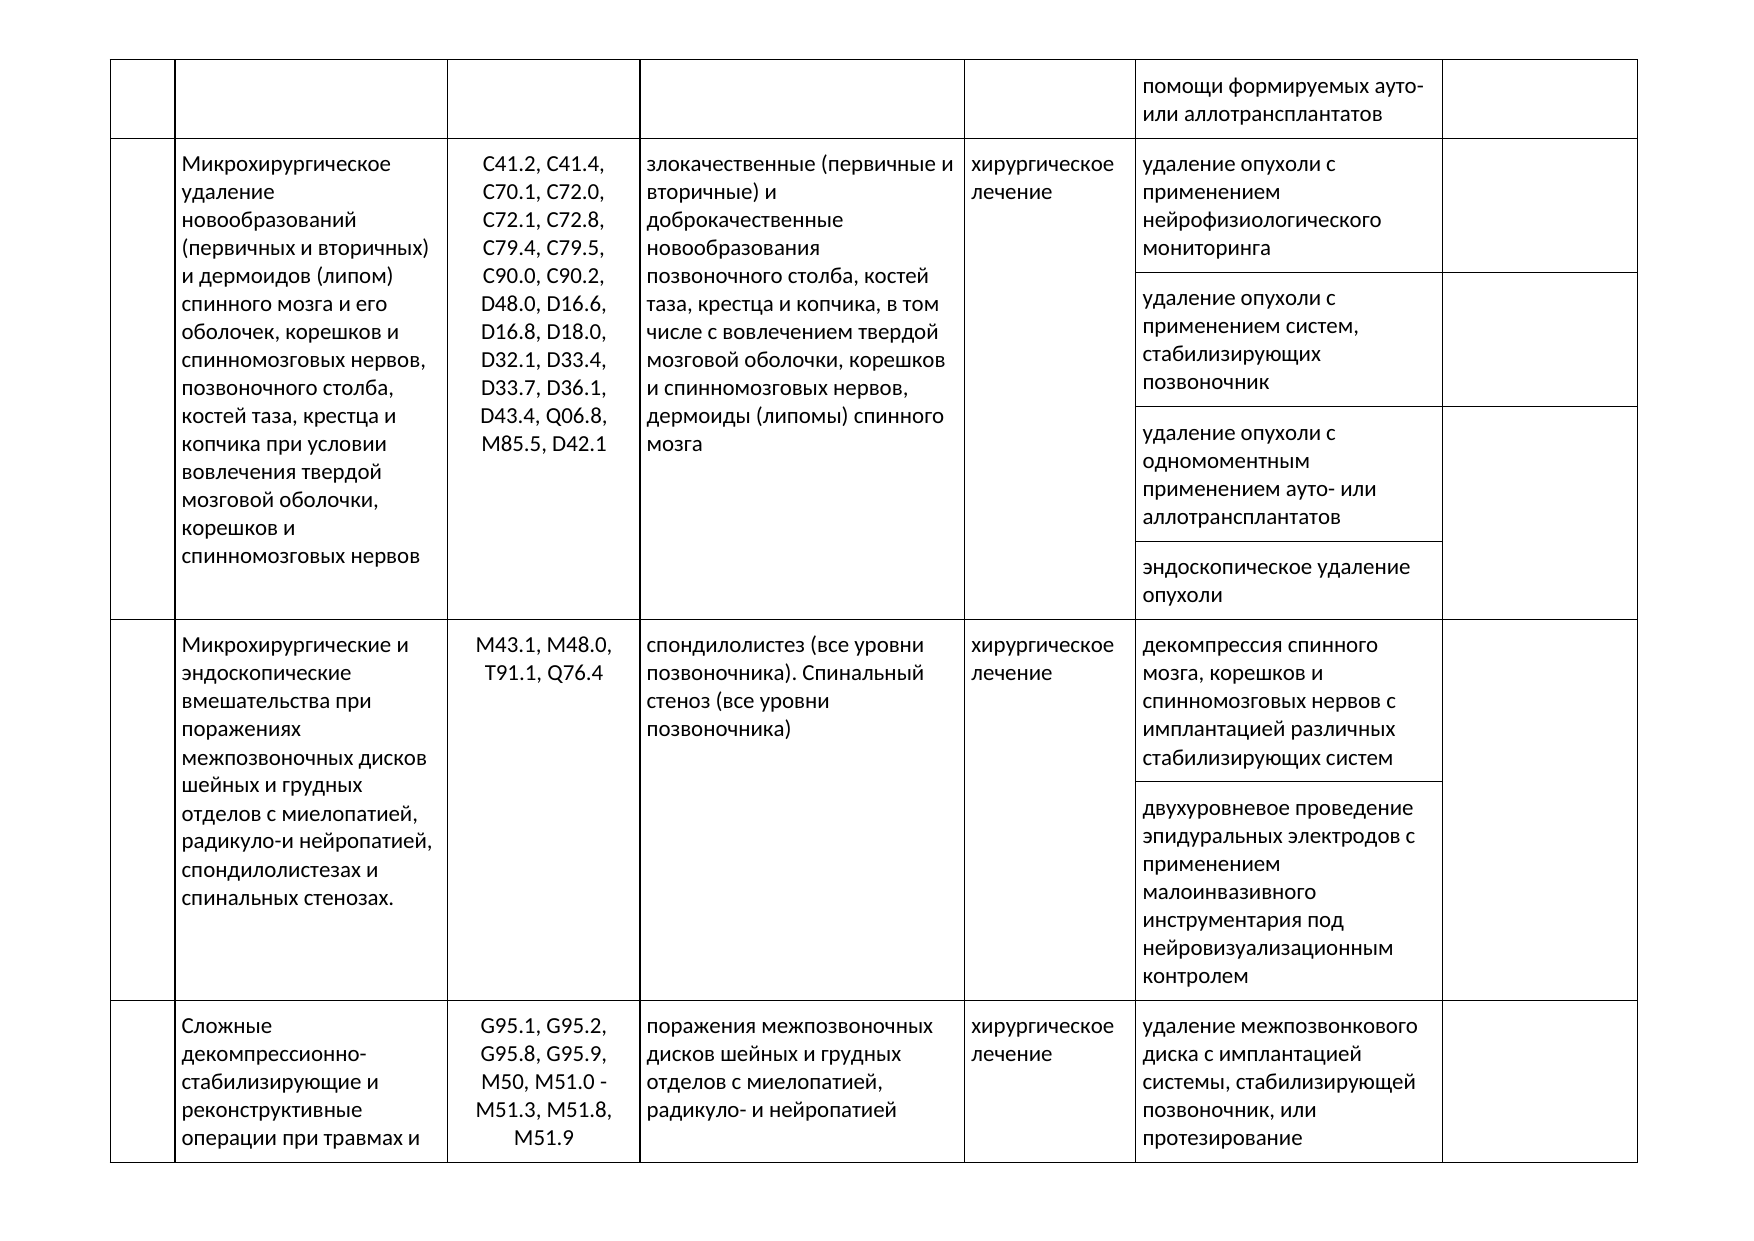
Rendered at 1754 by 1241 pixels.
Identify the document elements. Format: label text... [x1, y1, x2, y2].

table_cell [1443, 407, 1637, 619]
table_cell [1136, 1001, 1442, 1162]
table_cell удаление опухоли с одномоментным применением ауто- или аллотрансплантатов [1136, 407, 1442, 541]
table_cell C41.2, C41.4, C70.1, C72.0, C72.1, C72.8, C79.4, C79.5, C90.0, C90.2, D48.0, D16.6, D16.8, D18.0, D32.1, D33.4, D33.7, D36.1, D43.4, Q06.8, M85.5, D42.1 [448, 139, 639, 619]
table_cell спондилолистез (все уровни позвоночника). Спинальный стеноз (все уровни позвоночника) [641, 620, 964, 1000]
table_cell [1136, 60, 1442, 137]
table_cell удаление опухоли с применением систем, стабилизирующих позвоночник [1136, 273, 1442, 406]
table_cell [176, 1001, 447, 1162]
table_cell [1443, 620, 1637, 1000]
table_cell хирургическое лечение [965, 620, 1135, 1000]
table_cell двухуровневое проведение эпидуральных электродов с применением малоинвазивного инструментария под нейровизуализационным контролем [1136, 782, 1442, 1000]
table_cell [1443, 1001, 1637, 1162]
table_cell M43.1, M48.0, T91.1, Q76.4 [448, 620, 639, 1000]
table_cell [111, 620, 174, 1000]
table_cell [1443, 273, 1637, 406]
table_cell удаление опухоли с применением нейрофизиологического мониторинга [1136, 139, 1442, 272]
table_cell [641, 1001, 964, 1162]
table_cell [965, 1001, 1135, 1162]
table_cell [111, 1001, 174, 1162]
table_cell эндоскопическое удаление опухоли [1136, 542, 1442, 619]
table_cell злокачественные (первичные и вторичные) и доброкачественные новообразования позвоночного столба, костей таза, крестца и копчика, в том числе с вовлечением твердой мозговой оболочки, корешков и спинномозговых нервов, дермоиды (липомы) спинного мозга [641, 139, 964, 619]
table_cell хирургическое лечение [965, 139, 1135, 619]
table_cell декомпрессия спинного мозга, корешков и спинномозговых нервов с имплантацией различных стабилизирующих систем [1136, 620, 1442, 781]
table_cell Микрохирургические и эндоскопические вмешательства при поражениях межпозвоночных дисков шейных и грудных отделов с миелопатией, радикуло-и нейропатией, спондилолистезах и спинальных стенозах. [176, 620, 447, 1000]
table_cell [1443, 139, 1637, 272]
table_cell Микрохирургическое удаление новообразований (первичных и вторичных) и дермоидов (липом) спинного мозга и его оболочек, корешков и спинномозговых нервов, позвоночного столба, костей таза, крестца и копчика при условии вовлечения твердой мозговой оболочки, корешков и спинномозговых нервов [176, 139, 447, 619]
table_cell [448, 1001, 639, 1162]
table_cell [111, 139, 174, 619]
